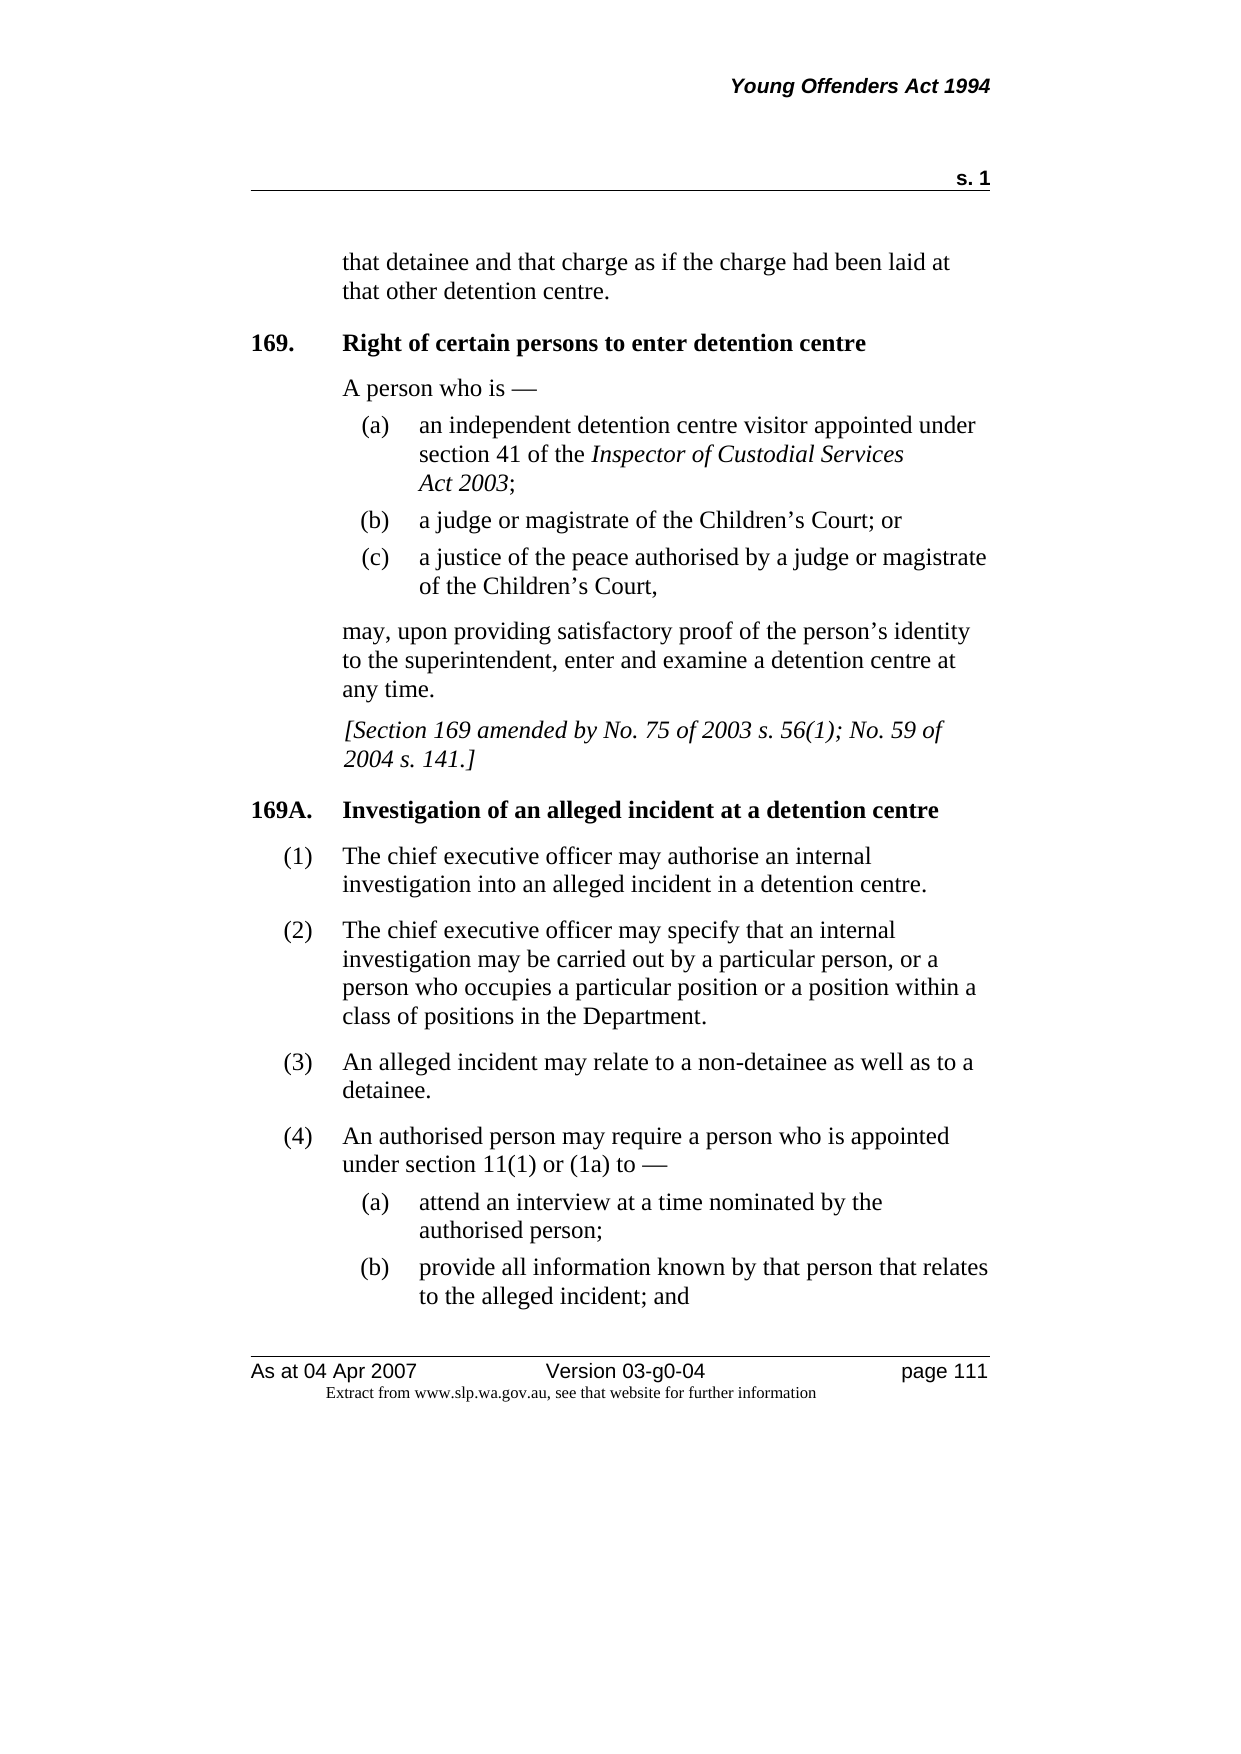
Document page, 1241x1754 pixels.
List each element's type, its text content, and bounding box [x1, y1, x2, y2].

text may, upon providing satisfactory proof of the person’s identity to the superintendent, enter and examine a detention centre at any time. [251, 616, 990, 702]
text A person who is — [251, 373, 990, 402]
subtitle 169. Right of certain persons to enter detention centre [251, 328, 990, 357]
text (c) a justice of the peace authorised by a judge or magistrate of the Children’s Court, [251, 542, 990, 599]
text (a) an independent detention centre visitor appointed under section 41 of the Inspector of Custodial Services Act 2003; [251, 410, 990, 497]
text (a) attend an interview at a time nominated by the authorised person; [251, 1187, 990, 1244]
text (1) The chief executive officer may authorise an internal investigation into an alleged incident in a detention centre. [251, 841, 990, 898]
text [Section 169 amended by No. 75 of 2003 s. 56(1); No. 59 of 2004 s. 141.] [251, 715, 990, 772]
subtitle 169A. Investigation of an alleged incident at a detention centre [251, 795, 990, 824]
text (4) An authorised person may require a person who is appointed under section 11(1) or (1a) to — [251, 1121, 990, 1178]
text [251, 247, 990, 305]
text (b) a judge or magistrate of the Children’s Court; or [251, 505, 990, 534]
text (3) An alleged incident may relate to a non-detainee as well as to a detainee. [251, 1047, 990, 1104]
text (2) The chief executive officer may specify that an internal investigation may be carried out by a particular person, or a person who occupies a particular position or a position within a class of positions in the Department. [251, 915, 990, 1030]
text (b) provide all information known by that person that relates to the alleged incident; and [251, 1252, 990, 1310]
